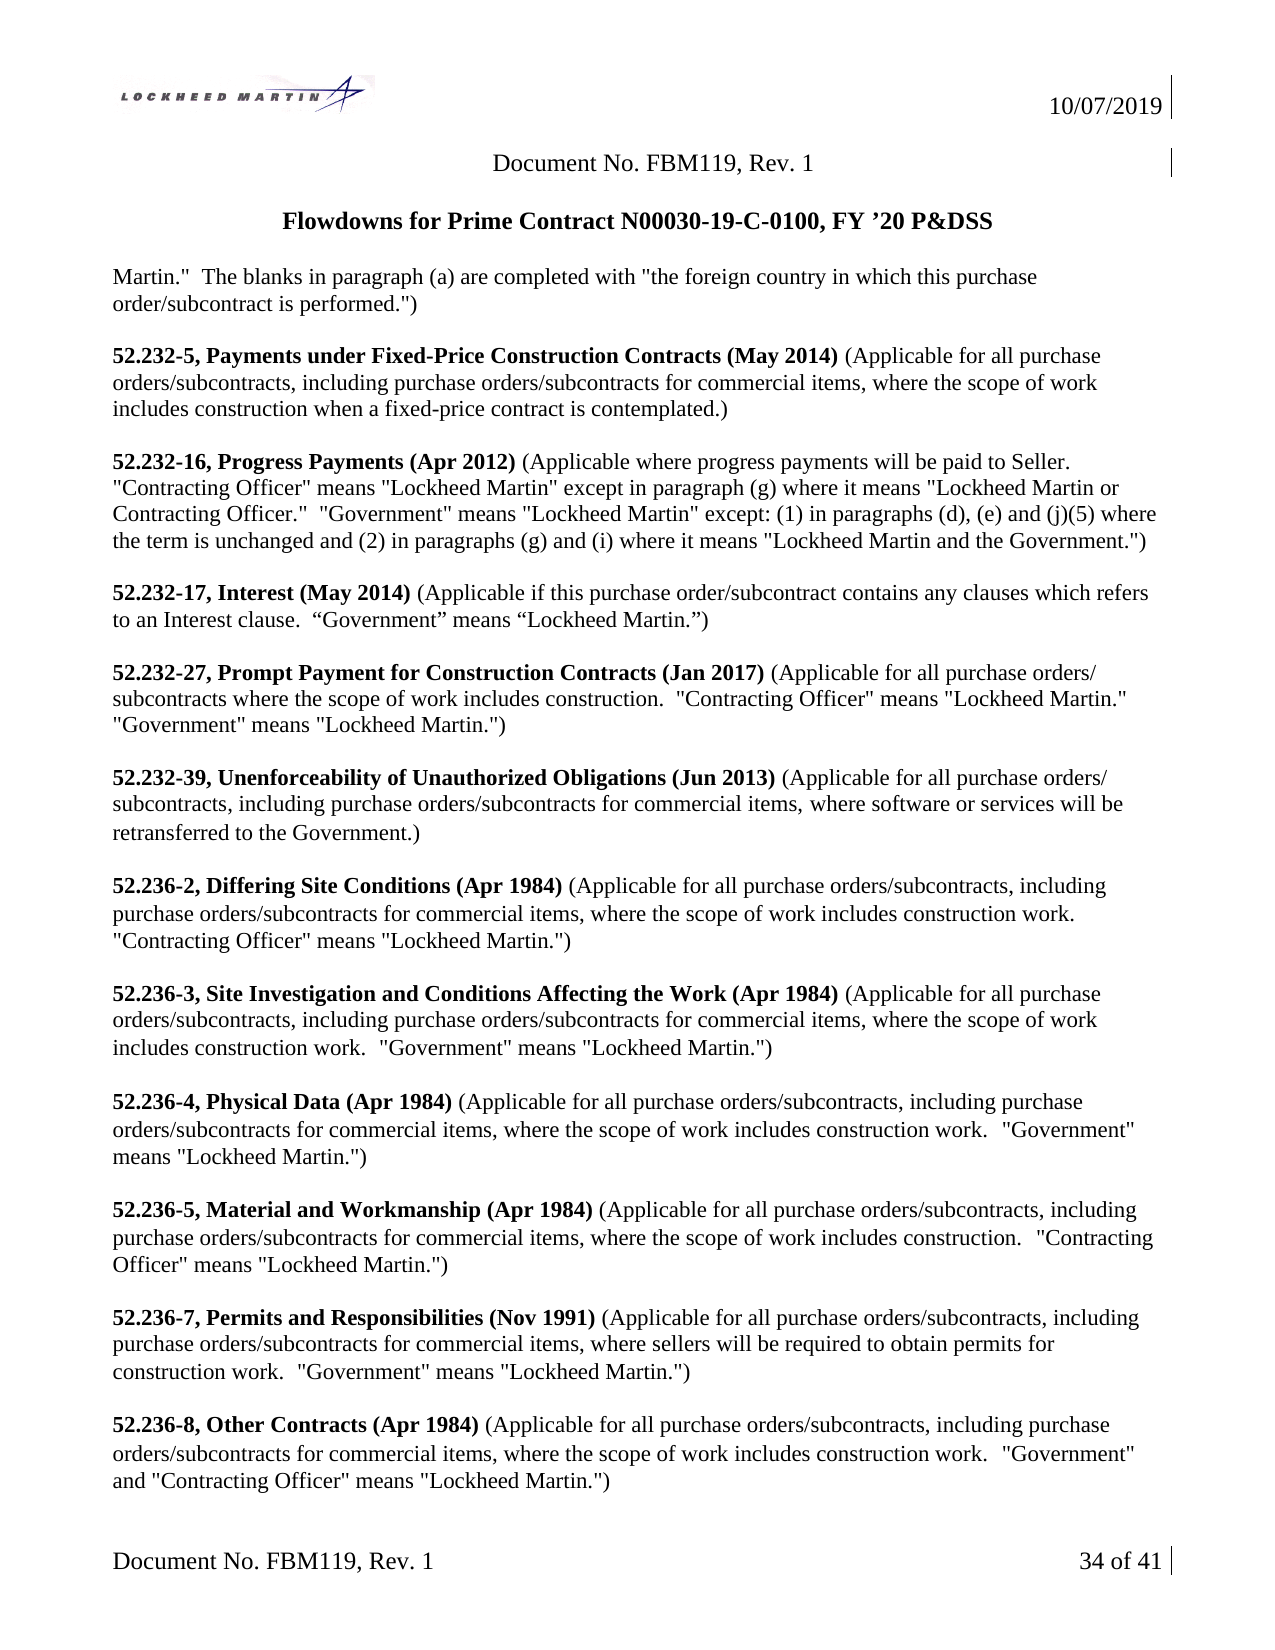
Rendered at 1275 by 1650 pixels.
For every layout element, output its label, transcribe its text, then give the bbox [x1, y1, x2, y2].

text 52.232-5, Payments under Fixed-Price Construction Contracts (May 2014) (Applicable for all purchase orders/subcontracts, including purchase orders/subcontracts for commercial items, where the scope of work includes construction when a fixed-price contract is contemplated.) [112, 342, 1162, 421]
text 52.236-4, Physical Data (Apr 1984) (Applicable for all purchase orders/subcontracts, including purchase orders/subcontracts for commercial items, where the scope of work includes construction work. "Government" means "Lockheed Martin.") [112, 1088, 1162, 1169]
text 52.232-17, Interest (May 2014) (Applicable if this purchase order/subcontract contains any clauses which refers to an Interest clause. “Government” means “Lockheed Martin.”) [112, 579, 1162, 632]
picture [112, 75, 375, 114]
text 52.232-16, Progress Payments (Apr 2012) (Applicable where progress payments will be paid to Seller. "Contracting Officer" means "Lockheed Martin" except in paragraph (g) where it means "Lockheed Martin or Contracting Officer." "Government" means "Lockheed Martin" except: (1) in paragraphs (d), (e) and (j)(5) where the term is unchanged and (2) in paragraphs (g) and (i) where it means "Lockheed Martin and the Government.") [112, 448, 1162, 553]
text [112, 263, 1162, 316]
text 52.236-7, Permits and Responsibilities (Nov 1991) (Applicable for all purchase orders/subcontracts, including purchase orders/subcontracts for commercial items, where sellers will be required to obtain permits for construction work. "Government" means "Lockheed Martin.") [112, 1304, 1162, 1385]
text 52.236-8, Other Contracts (Apr 1984) (Applicable for all purchase orders/subcontracts, including purchase orders/subcontracts for commercial items, where the scope of work includes construction work. "Government" and "Contracting Officer" means "Lockheed Martin.") [112, 1412, 1162, 1493]
text 52.236-3, Site Investigation and Conditions Affecting the Work (Apr 1984) (Applicable for all purchase orders/subcontracts, including purchase orders/subcontracts for commercial items, where the scope of work includes construction work. "Government" means "Lockheed Martin.") [112, 979, 1162, 1062]
text 52.232-27, Prompt Payment for Construction Contracts (Jan 2017) (Applicable for all purchase orders/ subcontracts where the scope of work includes construction. "Contracting Officer" means "Lockheed Martin." "Government" means "Lockheed Martin.") [112, 658, 1162, 738]
text 52.232-39, Unenforceability of Unauthorized Obligations (Jun 2013) (Applicable for all purchase orders/ subcontracts, including purchase orders/subcontracts for commercial items, where software or services will be retransferred to the Government.) [112, 764, 1162, 845]
text 52.236-2, Differing Site Conditions (Apr 1984) (Applicable for all purchase orders/subcontracts, including purchase orders/subcontracts for commercial items, where the scope of work includes construction work. "Contracting Officer" means "Lockheed Martin.") [112, 872, 1162, 953]
text 52.236-5, Material and Workmanship (Apr 1984) (Applicable for all purchase orders/subcontracts, including purchase orders/subcontracts for commercial items, where the scope of work includes construction. "Contracting Officer" means "Lockheed Martin.") [112, 1196, 1162, 1277]
